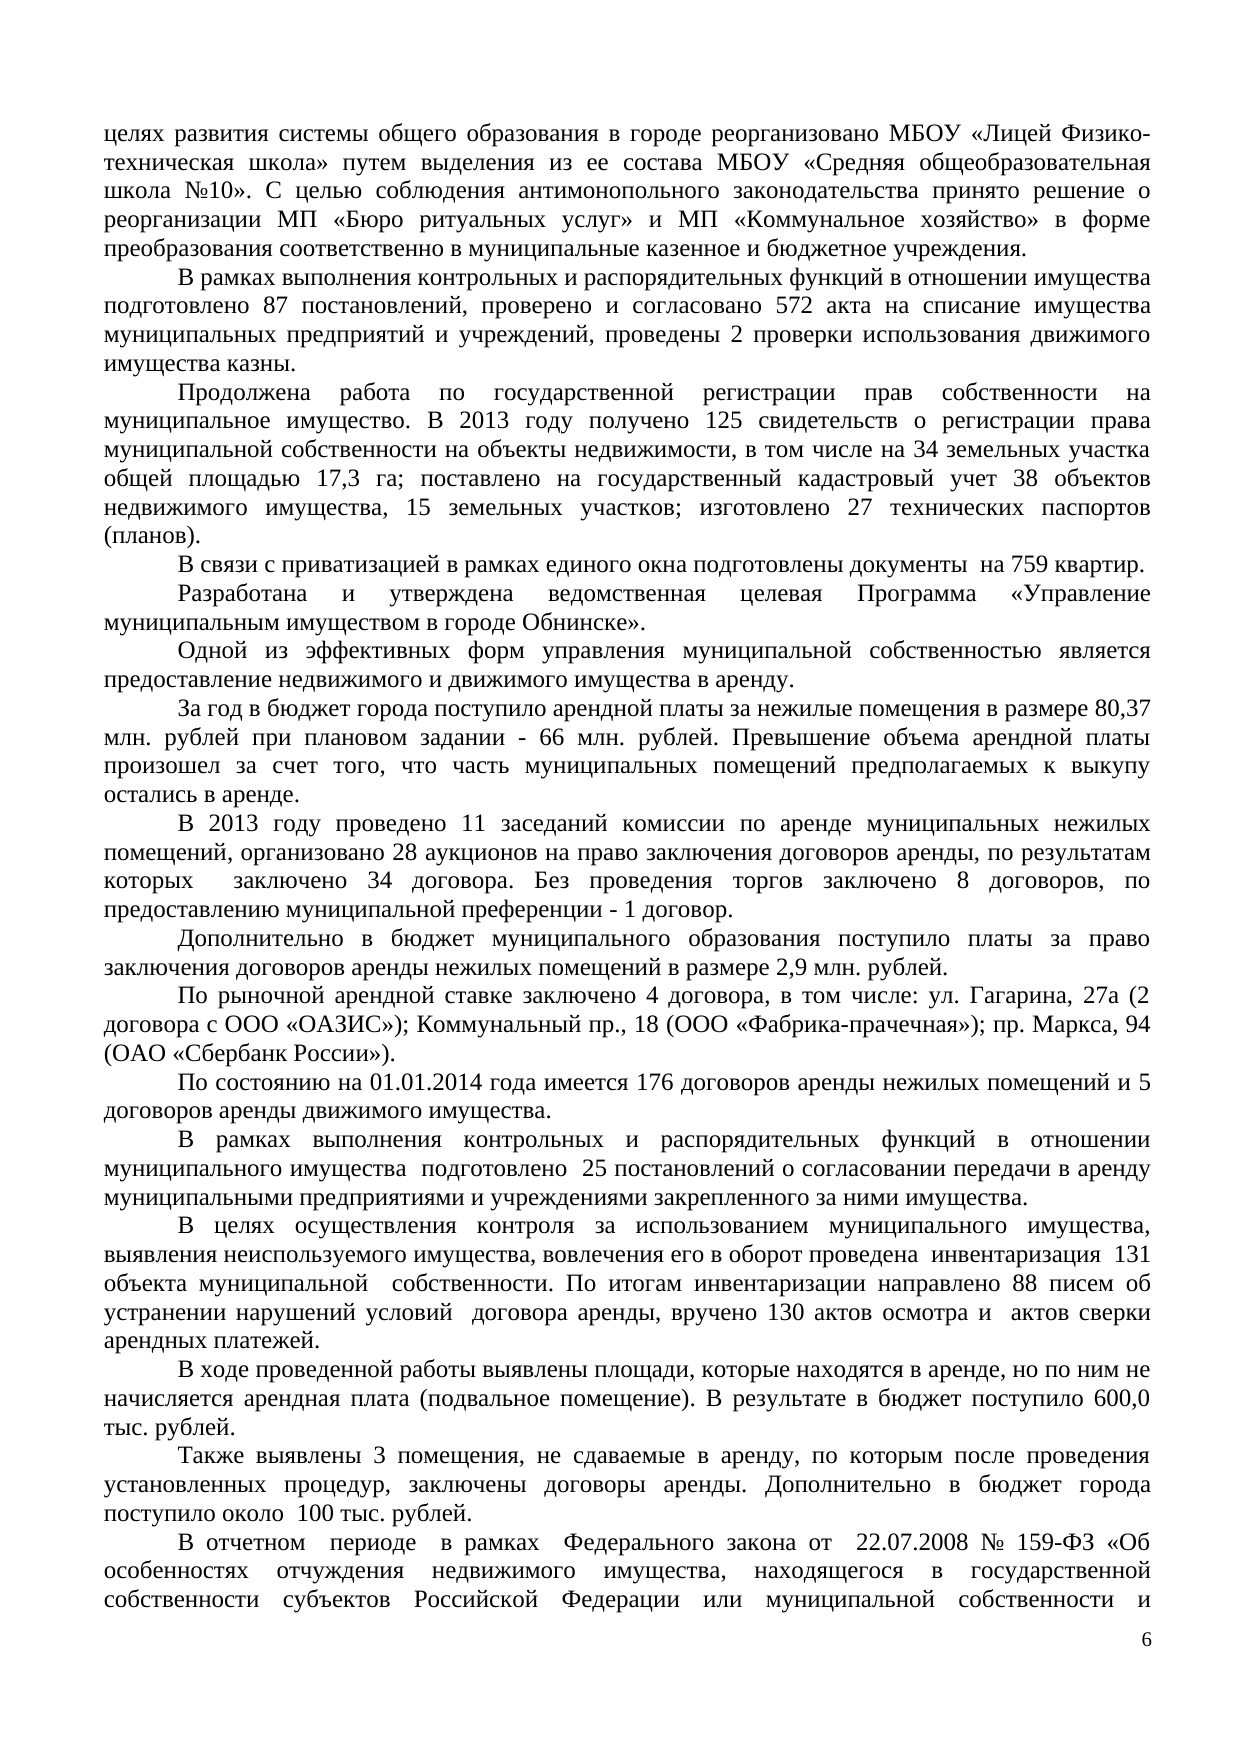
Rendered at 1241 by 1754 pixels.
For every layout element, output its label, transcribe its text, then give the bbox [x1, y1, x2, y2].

text В рамках выполнения контрольных и распорядительных функций в отношении имущества подготовлено 87 постановлений, проверено и согласовано 572 акта на списание имущества муниципальных предприятий и учреждений, проведены 2 проверки использования движимого имущества казны. [103, 262, 1152, 377]
text За год в бюджет города поступило арендной платы за нежилые помещения в размере 80,37 млн. рублей при плановом задании - 66 млн. рублей. Превышение объема арендной платы произошел за счет того, что часть муниципальных помещений предполагаемых к выкупу остались в аренде. [103, 693, 1152, 808]
text В 2013 году проведено 11 заседаний комиссии по аренде муниципальных нежилых помещений, организовано 28 аукционов на право заключения договоров аренды, по результатам которых заключено 34 договора. Без проведения торгов заключено 8 договоров, по предоставлению муниципальной преференции - 1 договор. [103, 808, 1152, 923]
text По рыночной арендной ставке заключено 4 договора, в том числе: ул. Гагарина, 27а (2 договора с ООО «ОАЗИС»); Коммунальный пр., 18 (ООО «Фабрика-прачечная»); пр. Маркса, 94 (ОАО «Сбербанк России»). [103, 981, 1152, 1067]
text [103, 1527, 1152, 1613]
text Также выявлены 3 помещения, не сдаваемые в аренду, по которым после проведения установленных процедур, заключены договоры аренды. Дополнительно в бюджет города поступило около 100 тыс. рублей. [103, 1441, 1152, 1527]
text В связи с приватизацией в рамках единого окна подготовлены документы на 759 квартир. [103, 549, 1152, 578]
text В рамках выполнения контрольных и распорядительных функций в отношении муниципального имущества подготовлено 25 постановлений о согласовании передачи в аренду муниципальными предприятиями и учреждениями закрепленного за ними имущества. [103, 1124, 1152, 1211]
text Разработана и утверждена ведомственная целевая Программа «Управление муниципальным имуществом в городе Обнинске». [103, 578, 1152, 636]
text По состоянию на 01.01.2014 года имеется 176 договоров аренды нежилых помещений и 5 договоров аренды движимого имущества. [103, 1067, 1152, 1124]
text Одной из эффективных форм управления муниципальной собственностью является предоставление недвижимого и движимого имущества в аренду. [103, 636, 1152, 693]
text Дополнительно в бюджет муниципального образования поступило платы за право заключения договоров аренды нежилых помещений в размере 2,9 млн. рублей. [103, 923, 1152, 981]
text В целях осуществления контроля за использованием муниципального имущества, выявления неиспользуемого имущества, вовлечения его в оборот проведена инвентаризация 131 объекта муниципальной собственности. По итогам инвентаризации направлено 88 писем об устранении нарушений условий договора аренды, вручено 130 актов осмотра и актов сверки арендных платежей. [103, 1211, 1152, 1354]
text В ходе проведенной работы выявлены площади, которые находятся в аренде, но по ним не начисляется арендная плата (подвальное помещение). В результате в бюджет поступило 600,0 тыс. рублей. [103, 1354, 1152, 1441]
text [103, 118, 1152, 262]
text Продолжена работа по государственной регистрации прав собственности на муниципальное имущество. В 2013 году получено 125 свидетельств о регистрации права муниципальной собственности на объекты недвижимости, в том числе на 34 земельных участка общей площадью 17,3 га; поставлено на государственный кадастровый учет 38 объектов недвижимого имущества, 15 земельных участков; изготовлено 27 технических паспортов (планов). [103, 377, 1152, 549]
